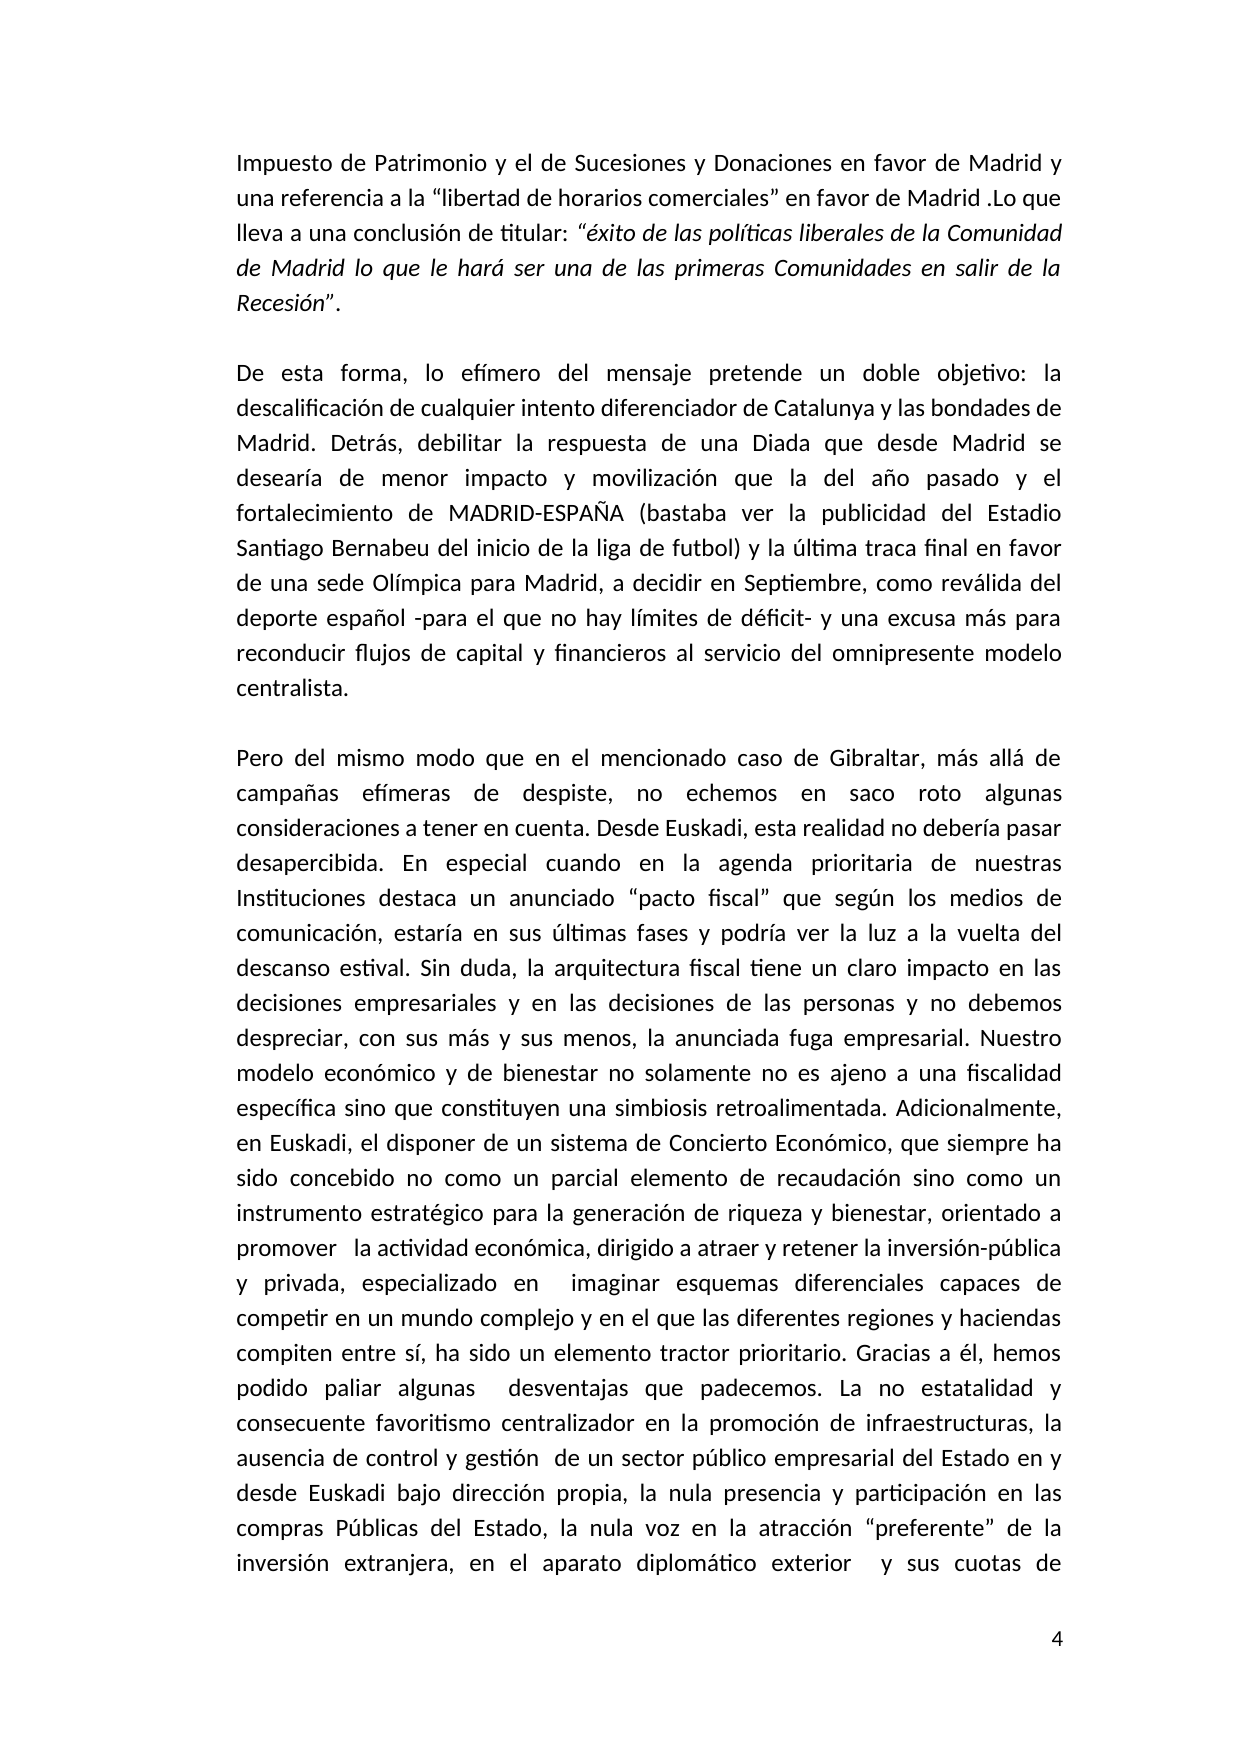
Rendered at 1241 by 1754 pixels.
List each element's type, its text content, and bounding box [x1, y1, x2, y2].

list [236, 148, 1063, 318]
list De esta forma, lo efímero del mensaje pretende un doble objetivo: la descalificación de cualquier intento diferenciador de Catalunya y las bondades de Madrid. Detrás, debilitar la respuesta de una Diada que desde Madrid se desearía de menor impacto y movilización que la del año pasado y el fortalecimiento de MADRID-ESPAÑA (bastaba ver la publicidad del Estadio Santiago Bernabeu del inicio de la liga de futbol) y la última traca final en favor de una sede Olímpica para Madrid, a decidir en Septiembre, como reválida del deporte español -para el que no hay límites de déficit- y una excusa más para reconducir flujos de capital y financieros al servicio del omnipresente modelo centralista. [236, 358, 1063, 703]
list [236, 743, 1063, 1578]
